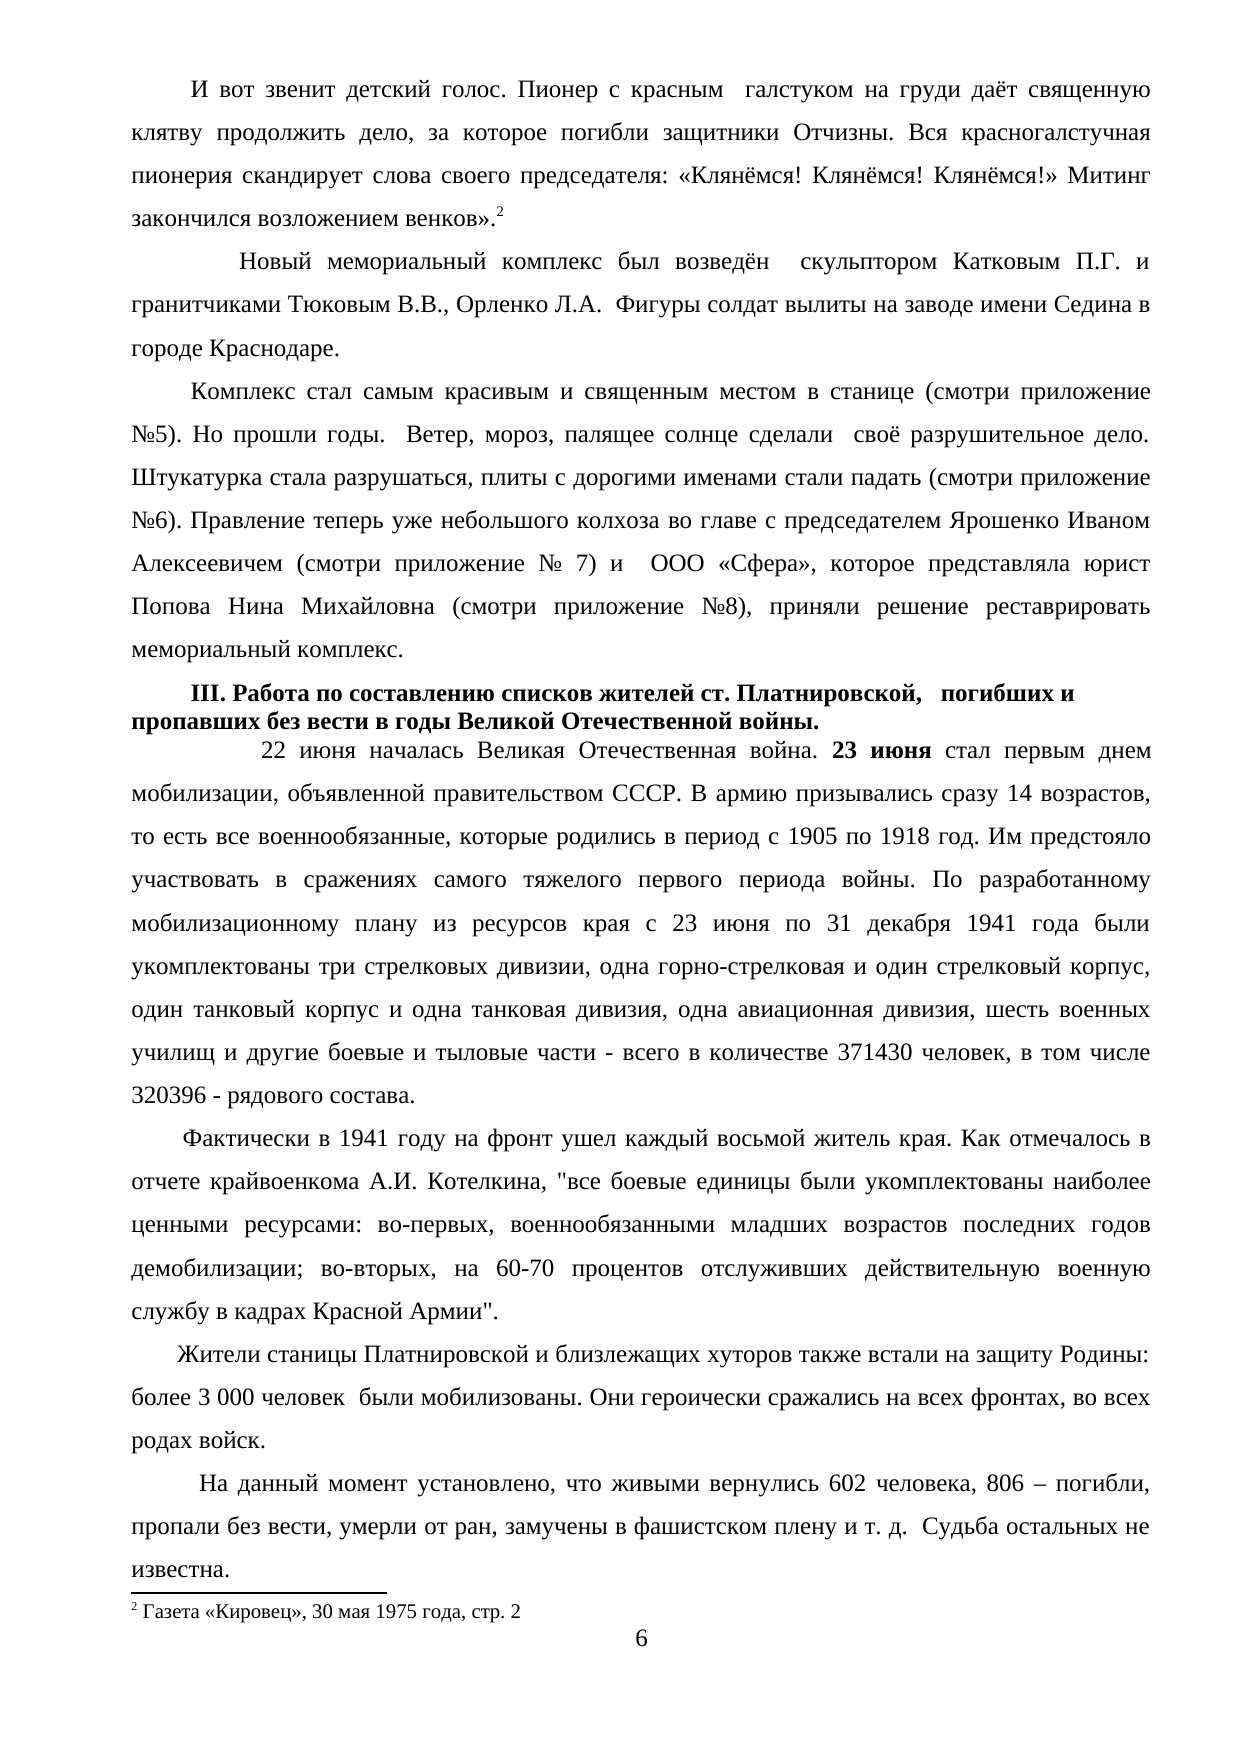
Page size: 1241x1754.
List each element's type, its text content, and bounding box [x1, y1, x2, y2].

text На данный момент установлено, что живыми вернулись 602 человека, 806 – погибли, пропали без вести, умерли от ран, замучены в фашистском плену и т. д. Судьба остальных не известна. [131, 1468, 1152, 1583]
text И вот звенит детский голос. Пионер с красным галстуком на груди даёт священную клятву продолжить дело, за которое погибли защитники Отчизны. Вся красногалстучная пионерия скандирует слова своего председателя: «Клянёмся! Клянёмся! Клянёмся!» Митинг закончился возложением венков». [131, 74, 1152, 232]
text Жители станицы Платнировской и близлежащих хуторов также встали на защиту Родины: более 3 000 человек были мобилизованы. Они героически сражались на всех фронтах, во всех родах войск. [131, 1339, 1152, 1454]
text Новый мемориальный комплекс был возведён скульптором Катковым П.Г. и гранитчиками Тюковым В.В., Орленко Л.А. Фигуры солдат вылиты на заводе имени Седина в городе Краснодаре. [131, 246, 1152, 361]
text 22 июня началась Великая Отечественная война. 23 июня стал первым днем мобилизации, объявленной правительством СССР. В армию призывались сразу 14 возрастов, то есть все военнообязанные, которые родились в период с 1905 по 1918 год. Им предстояло участвовать в сражениях самого тяжелого первого периода войны. По разработанному мобилизационному плану из ресурсов края с 23 июня по 31 декабря 1941 года были укомплектованы три стрелковых дивизии, одна горно-стрелковая и один стрелковый корпус, один танковый корпус и одна танковая дивизия, одна авиационная дивизия, шесть военных училищ и другие боевые и тыловые части - всего в количестве 371430 человек, в том числе 320396 - рядового состава. [131, 735, 1152, 1109]
text III. Работа по составлению списков жителей ст. Платнировской, погибших и пропавших без вести в годы Великой Отечественной войны. [131, 678, 1152, 735]
text Комплекс стал самым красивым и священным местом в станице (смотри приложение №5). Но прошли годы. Ветер, мороз, палящее солнце сделали своё разрушительное дело. Штукатурка стала разрушаться, плиты с дорогими именами стали падать (смотри приложение №6). Правление теперь уже небольшого колхоза во главе с председателем Ярошенко Иваном Алексеевичем (смотри приложение № 7) и ООО «Сфера», которое представляла юрист Попова Нина Михайловна (смотри приложение №8), приняли решение реставрировать мемориальный комплекс. [131, 376, 1152, 663]
text Фактически в 1941 году на фронт ушел каждый восьмой житель края. Как отмечалось в отчете крайвоенкома А.И. Котелкина, "все боевые единицы были укомплектованы наиболее ценными ресурсами: во-первых, военнообязанными младших возрастов последних годов демобилизации; во-вторых, на 60-70 процентов отслуживших действительную военную службу в кадрах Красной Армии". [131, 1123, 1152, 1324]
